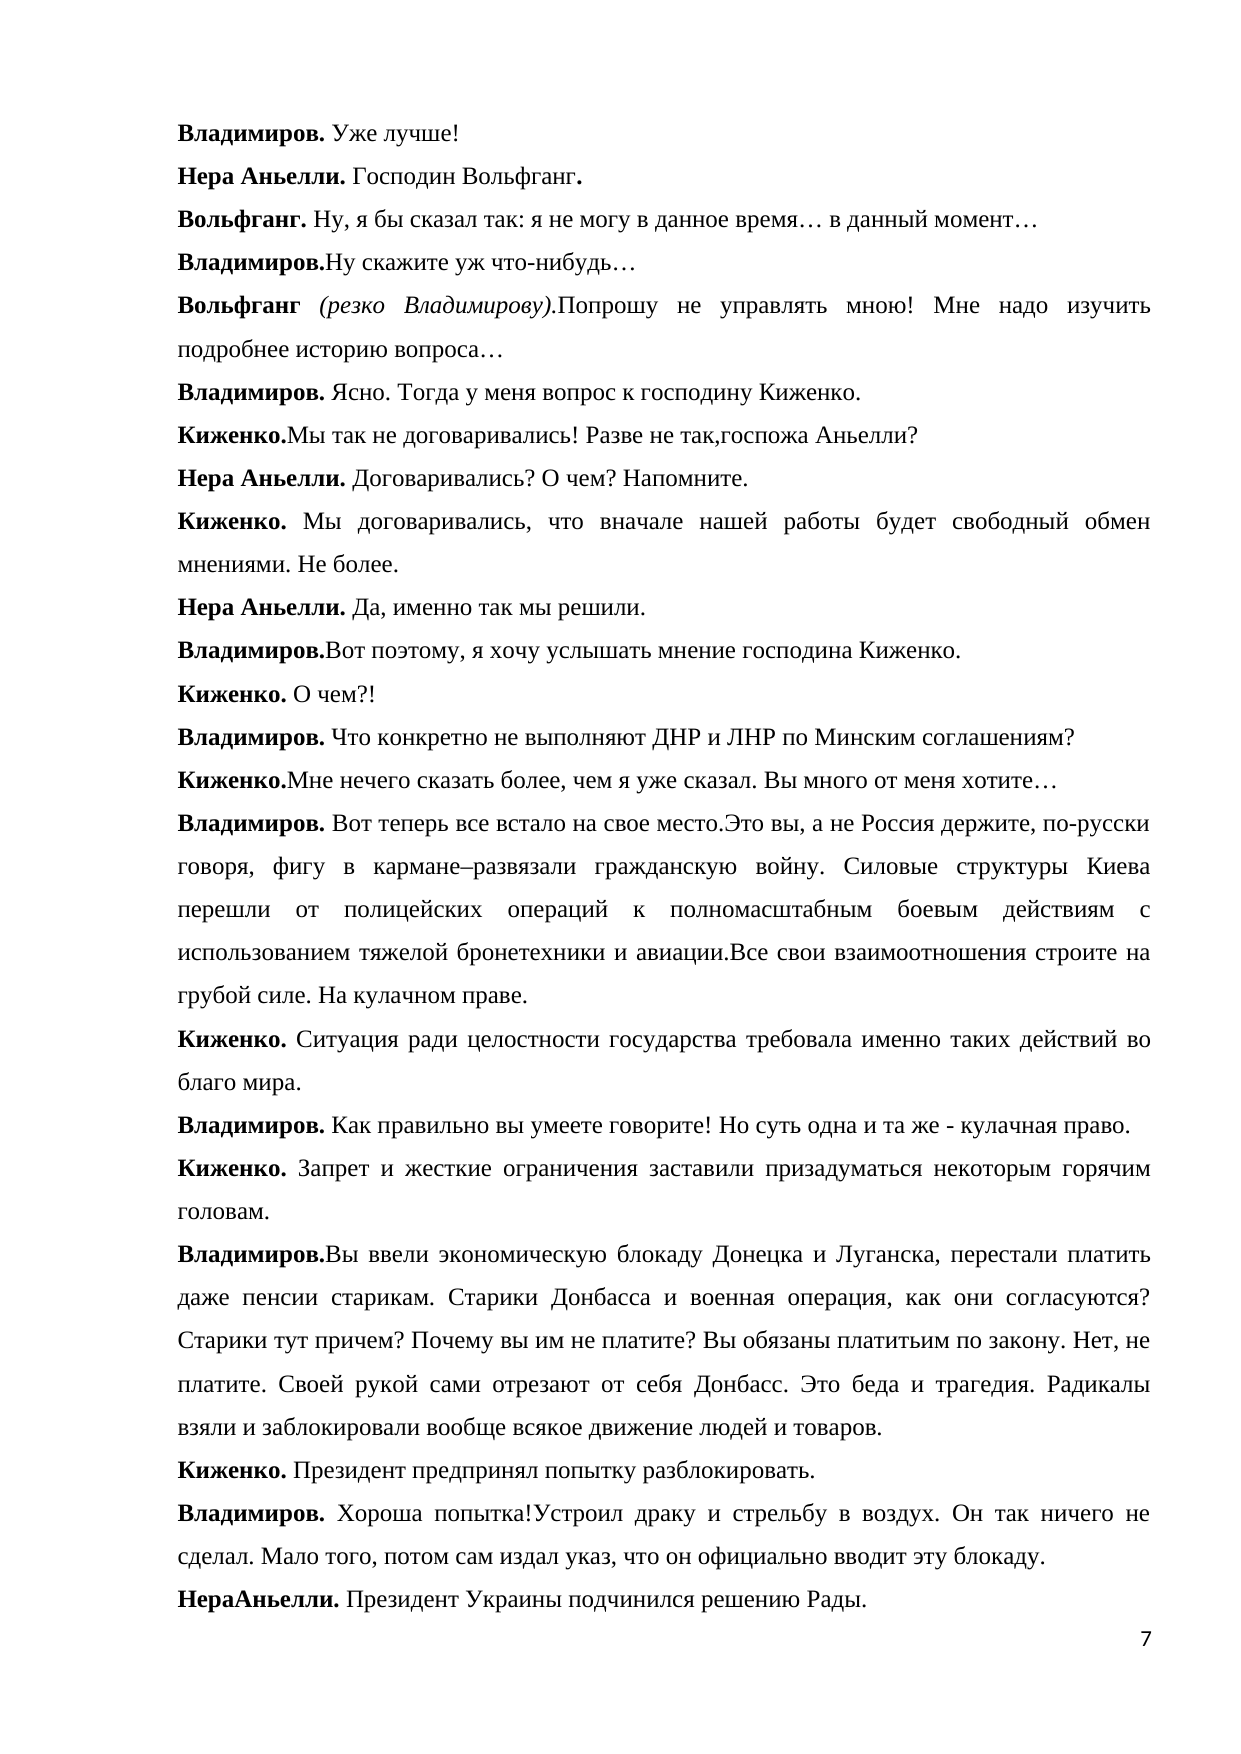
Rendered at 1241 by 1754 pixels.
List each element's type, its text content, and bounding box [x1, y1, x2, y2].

text Владимиров. Ясно. Тогда у меня вопрос к господину Киженко. [177, 377, 1152, 406]
text Киженко.Мы так не договаривались! Разве не так,госпожа Аньелли? [177, 420, 1152, 449]
text Владимиров.Вот поэтому, я хочу услышать мнение господина Киженко. [177, 636, 1152, 664]
text Вольфганг. Ну, я бы сказал так: я не могу в данное время… в данный момент… [177, 204, 1152, 233]
text Владимиров.Ну скажите уж что-нибудь… [177, 247, 1152, 276]
text Владимиров. Что конкретно не выполняют ДНР и ЛНР по Минским соглашениям? [177, 722, 1152, 751]
text Владимиров. Уже лучше! [177, 118, 1152, 147]
text Киженко.Мне нечего сказать более, чем я уже сказал. Вы много от меня хотите… [177, 765, 1152, 794]
text Киженко. Президент предпринял попытку разблокировать. [177, 1455, 1152, 1484]
text Владимиров.Вы ввели экономическую блокаду Донецка и Луганска, перестали платить даже пенсии старикам. Старики Донбасса и военная операция, как они согласуются? Старики тут причем? Почему вы им не платите? Вы обязаны платитьим по закону. Нет, не платите. Своей рукой сами отрезают от себя Донбасс. Это беда и трагедия. Радикалы взяли и заблокировали вообще всякое движение людей и товаров. [177, 1239, 1152, 1441]
text НераАньелли. Президент Украины подчинился решению Рады. [177, 1584, 1152, 1613]
text Владимиров. Вот теперь все встало на свое место.Это вы, а не Россия держите, по-русски говоря, фигу в кармане–развязали гражданскую войну. Силовые структуры Киева перешли от полицейских операций к полномасштабным боевым действиям с использованием тяжелой бронетехники и авиации.Все свои взаимоотношения строите на грубой силе. На кулачном праве. [177, 808, 1152, 1009]
text Владимиров. Хороша попытка!Устроил драку и стрельбу в воздух. Он так ничего не сделал. Мало того, потом сам издал указ, что он официально вводит эту блокаду. [177, 1498, 1152, 1570]
text Нера Аньелли. Договаривались? О чем? Напомните. [177, 463, 1152, 492]
text Вольфганг (резко Владимирову).Попрошу не управлять мною! Мне надо изучить подробнее историю вопроса… [177, 291, 1152, 362]
text Нера Аньелли. Да, именно так мы решили. [177, 592, 1152, 621]
text Нера Аньелли. Господин Вольфганг. [177, 161, 1152, 190]
text Киженко. Ситуация ради целостности государства требовала именно таких действий во благо мира. [177, 1024, 1152, 1096]
text Киженко. Мы договаривались, что вначале нашей работы будет свободный обмен мнениями. Не более. [177, 506, 1152, 578]
text Киженко. Запрет и жесткие ограничения заставили призадуматься некоторым горячим головам. [177, 1153, 1152, 1225]
text Киженко. О чем?! [177, 679, 1152, 707]
text Владимиров. Как правильно вы умеете говорите! Но суть одна и та же - кулачная право. [177, 1110, 1152, 1139]
